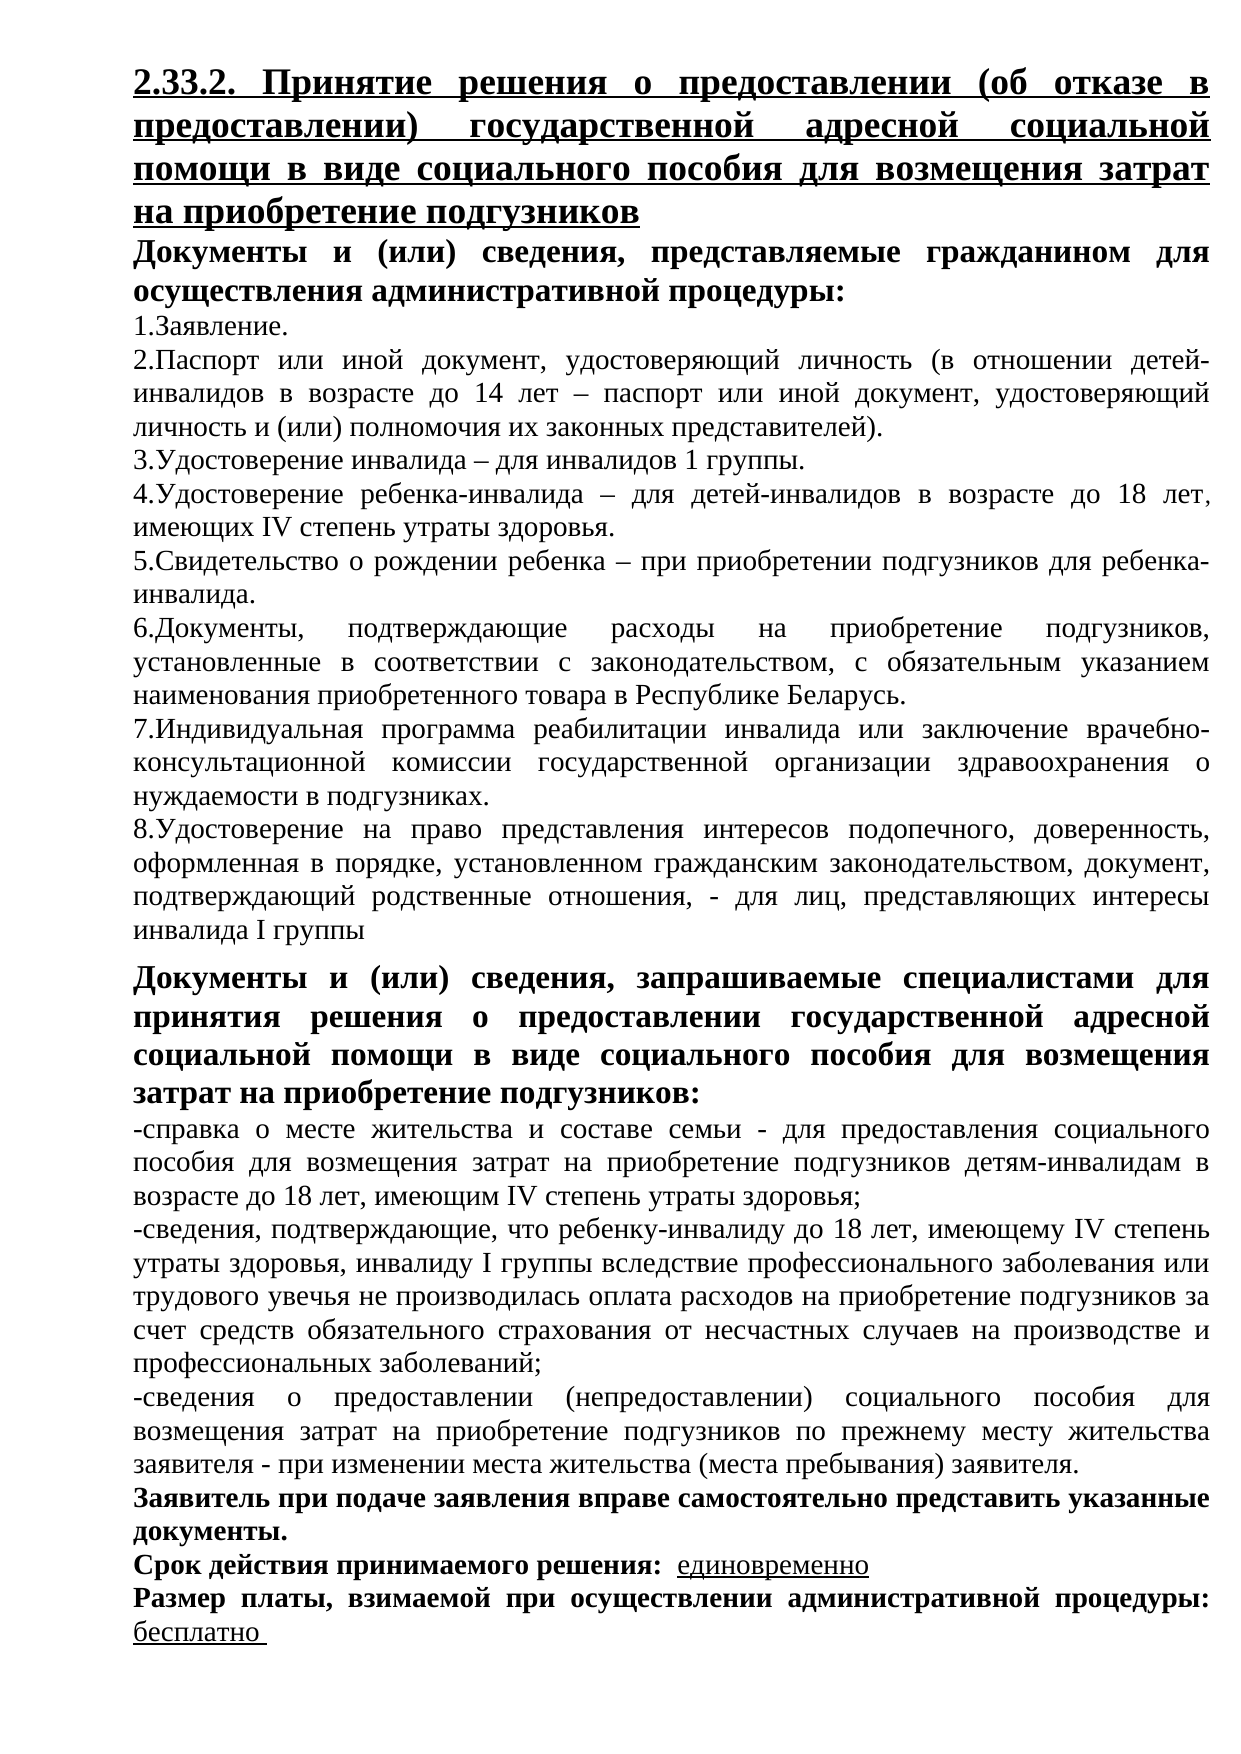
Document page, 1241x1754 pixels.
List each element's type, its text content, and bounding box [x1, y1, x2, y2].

text Документы и (или) сведения, представляемые гражданином для осуществления административной процедуры: [133, 232, 1211, 308]
text -сведения, подтверждающие, что ребенку-инвалиду до 18 лет, имеющему IV степень утраты здоровья, инвалиду I группы вследствие профессионального заболевания или трудового увечья не производилась оплата расходов на приобретение подгузников за счет средств обязательного страхования от несчастных случаев на производстве и профессиональных заболеваний; [133, 1211, 1211, 1379]
text 2.33.2. Принятие решения о предоставлении (об отказе в предоставлении) государственной адресной социальной помощи в виде социального пособия для возмещения затрат на приобретение подгузников [133, 141, 1211, 232]
text 7.Индивидуальная программа реабилитации инвалида или заключение врачебно-консультационной комиссии государственной организации здравоохранения о нуждаемости в подгузниках. [133, 711, 1211, 811]
text -сведения о предоставлении (непредоставлении) социального пособия для возмещения затрат на приобретение подгузников по прежнему месту жительства заявителя - при изменении места жительства (места пребывания) заявителя. [133, 1379, 1211, 1480]
text 8.Удостоверение на право представления интересов подопечного, доверенность, оформленная в порядке, установленном гражданским законодательством, документ, подтверждающий родственные отношения, - для лиц, представляющих интересы инвалида I группы [133, 811, 1211, 946]
text 4.Удостоверение ребенка-инвалида – для детей-инвалидов в возрасте до 18 лет, имеющих IV степень утраты здоровья. [133, 476, 1211, 543]
text Заявитель при подаче заявления вправе самостоятельно представить указанные документы. [133, 1480, 1211, 1547]
text Срок действия принимаемого решения: единовременно [133, 1547, 1211, 1580]
text Документы и (или) сведения, запрашиваемые специалистами для принятия решения о предоставлении государственной адресной социальной помощи в виде социального пособия для возмещения затрат на приобретение подгузников: [133, 957, 1211, 1111]
text 1.Заявление. [133, 308, 1211, 342]
text 3.Удостоверение инвалида – для инвалидов 1 группы. [133, 442, 1211, 476]
text Размер платы, взимаемой при осуществлении административной процедуры: бесплатно [133, 1580, 1211, 1647]
text 2.Паспорт или иной документ, удостоверяющий личность (в отношении детей-инвалидов в возрасте до 14 лет – паспорт или иной документ, удостоверяющий личность и (или) полномочия их законных представителей). [133, 342, 1211, 442]
text 6.Документы, подтверждающие расходы на приобретение подгузников, установленные в соответствии с законодательством, с обязательным указанием наименования приобретенного товара в Республике Беларусь. [133, 610, 1211, 711]
text -справка о месте жительства и составе семьи - для предоставления социального пособия для возмещения затрат на приобретение подгузников детям-инвалидам в возрасте до 18 лет, имеющим IV степень утраты здоровья; [133, 1111, 1211, 1211]
text 2.33.2. Принятие решения о предоставлении (об отказе в предоставлении) государственной адресной социальной помощи в виде социального пособия для возмещения затрат на приобретение подгузников [133, 59, 1211, 139]
text 5.Свидетельство о рождении ребенка – при приобретении подгузников для ребенка-инвалида. [133, 543, 1211, 610]
